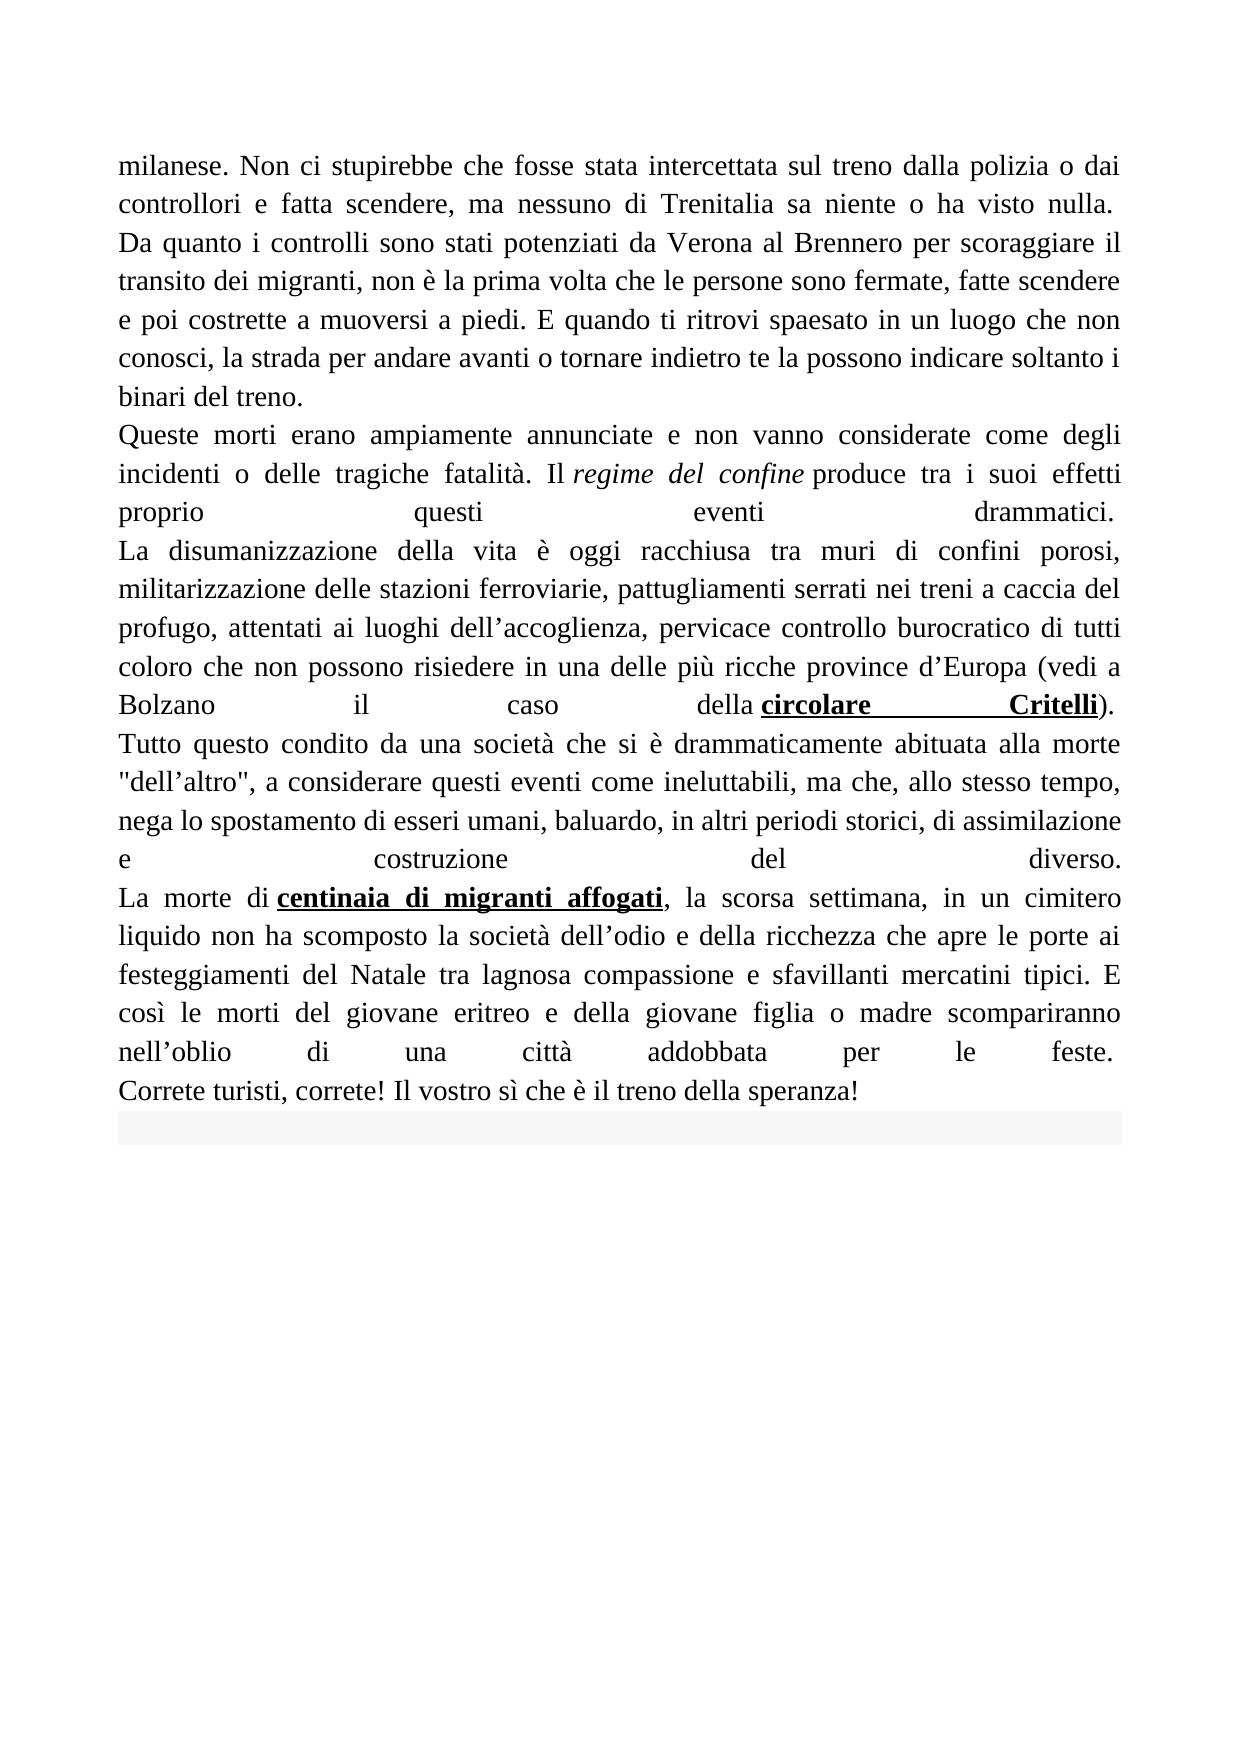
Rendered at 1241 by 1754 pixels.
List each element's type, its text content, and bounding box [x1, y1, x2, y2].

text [118, 148, 1122, 412]
text Queste morti erano ampiamente annunciate e non vanno considerate come degli incidenti o delle tragiche fatalità. Il regime del confine produce tra i suoi effetti proprio questi eventi drammatici. La disumanizzazione della vita è oggi racchiusa tra muri di confini porosi, militarizzazione delle stazioni ferroviarie, pattugliamenti serrati nei treni a caccia del profugo, attentati ai luoghi dell’accoglienza, pervicace controllo burocratico di tutti coloro che non possono risiedere in una delle più ricche province d’Europa (vedi a Bolzano il caso della circolare Critelli). Tutto questo condito da una società che si è drammaticamente abituata alla morte "dell’altro", a considerare questi eventi come ineluttabili, ma che, allo stesso tempo, nega lo spostamento di esseri umani, baluardo, in altri periodi storici, di assimilazione e costruzione del diverso. La morte di centinaia di migranti affogati, la scorsa settimana, in un cimitero liquido non ha scomposto la società dell’odio e della ricchezza che apre le porte ai festeggiamenti del Natale tra lagnosa compassione e sfavillanti mercatini tipici. E così le morti del giovane eritreo e della giovane figlia o madre scompariranno nell’oblio di una città addobbata per le feste. Correte turisti, correte! Il vostro sì che è il treno della speranza! [118, 417, 1122, 1106]
